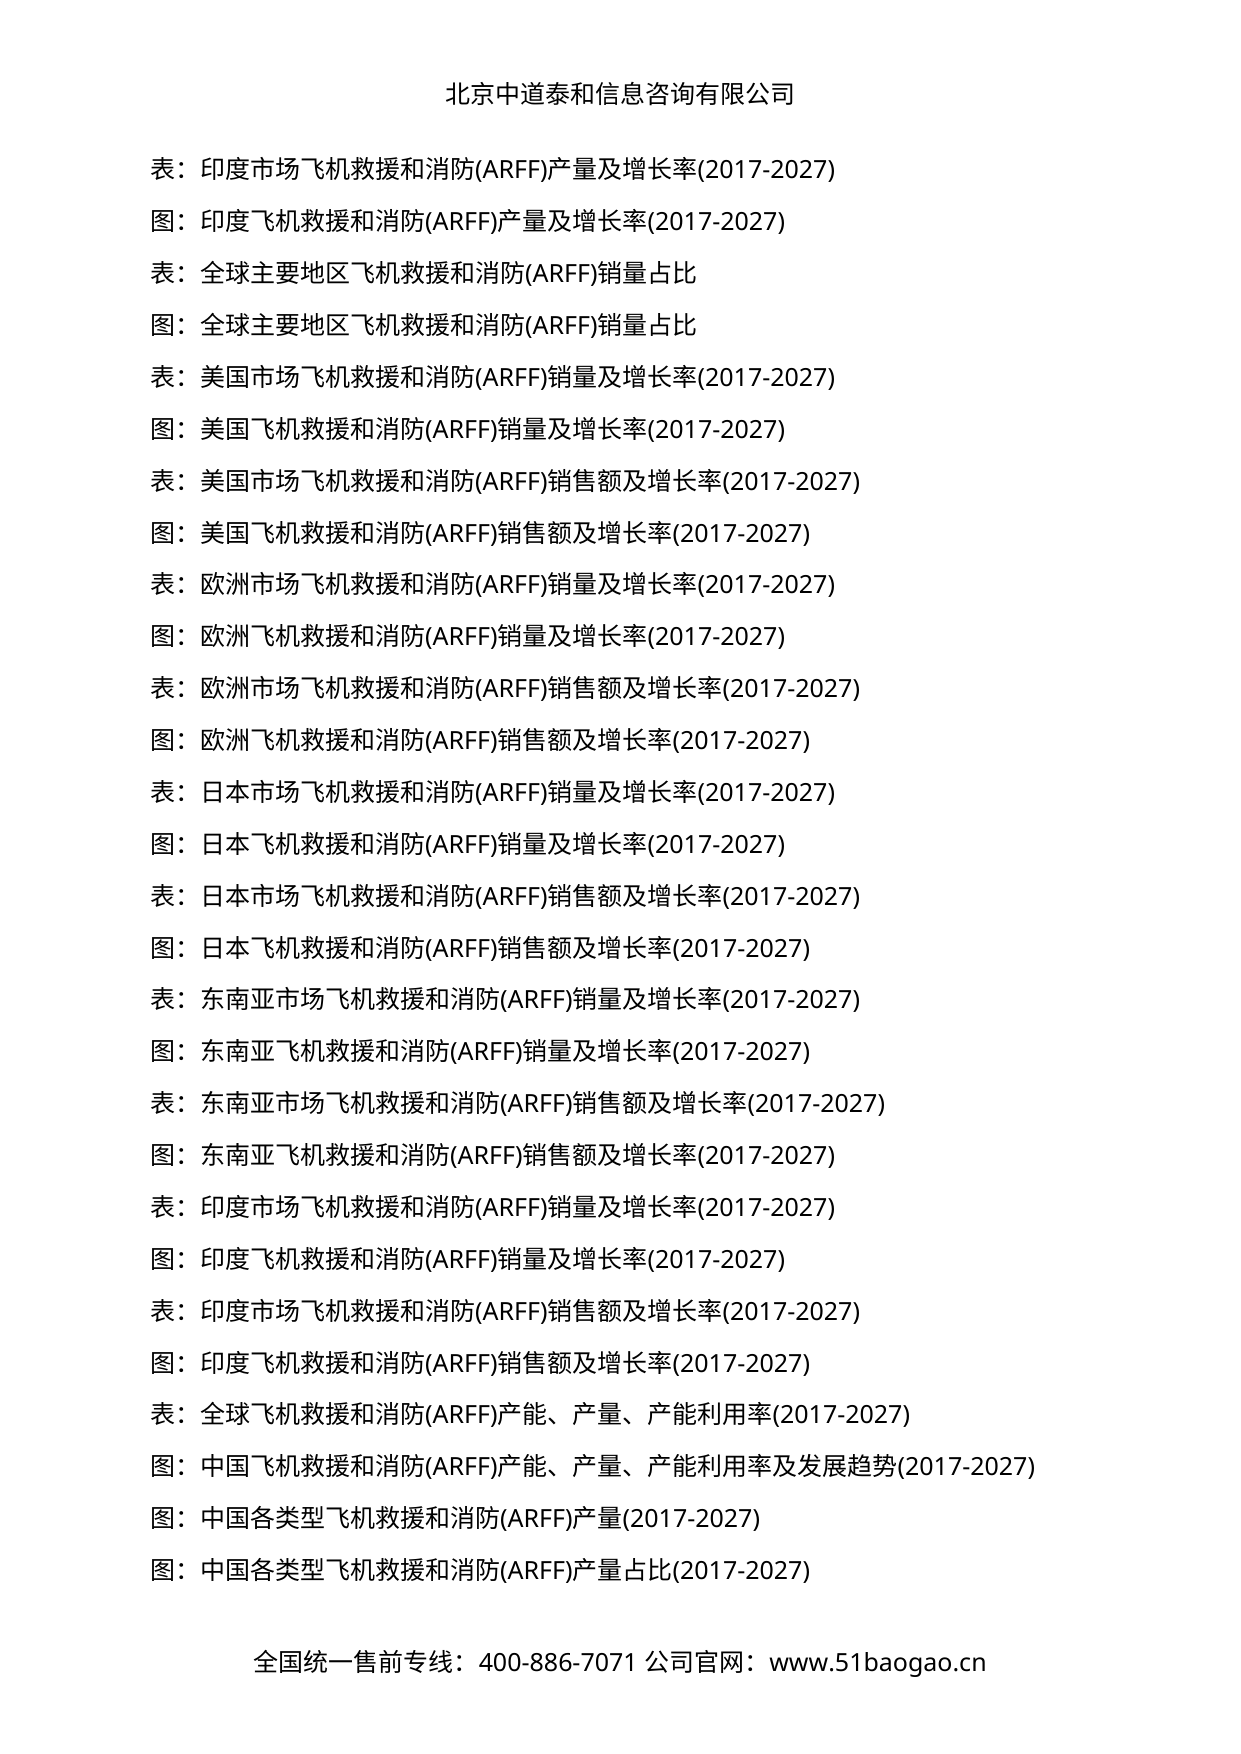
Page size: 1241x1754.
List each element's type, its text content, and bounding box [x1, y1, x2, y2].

text 图：东南亚飞机救援和消防(ARFF)销售额及增长率(2017-2027) [150, 1136, 1090, 1172]
text 表：全球主要地区飞机救援和消防(ARFF)销量占比 [150, 254, 1090, 290]
text 表：美国市场飞机救援和消防(ARFF)销量及增长率(2017-2027) [150, 357, 1090, 394]
text 图：印度飞机救援和消防(ARFF)销量及增长率(2017-2027) [150, 1239, 1090, 1276]
text 表：日本市场飞机救援和消防(ARFF)销售额及增长率(2017-2027) [150, 876, 1090, 912]
text 图：中国各类型飞机救援和消防(ARFF)产量占比(2017-2027) [150, 1551, 1090, 1587]
text 表：东南亚市场飞机救援和消防(ARFF)销量及增长率(2017-2027) [150, 980, 1090, 1016]
text 图：欧洲飞机救援和消防(ARFF)销量及增长率(2017-2027) [150, 617, 1090, 653]
text 图：日本飞机救援和消防(ARFF)销量及增长率(2017-2027) [150, 824, 1090, 861]
text 图：印度飞机救援和消防(ARFF)销售额及增长率(2017-2027) [150, 1343, 1090, 1379]
text 图：东南亚飞机救援和消防(ARFF)销量及增长率(2017-2027) [150, 1032, 1090, 1068]
text 图：日本飞机救援和消防(ARFF)销售额及增长率(2017-2027) [150, 928, 1090, 964]
text 表：印度市场飞机救援和消防(ARFF)销量及增长率(2017-2027) [150, 1187, 1090, 1224]
text 图：中国各类型飞机救援和消防(ARFF)产量(2017-2027) [150, 1499, 1090, 1535]
text 图：欧洲飞机救援和消防(ARFF)销售额及增长率(2017-2027) [150, 721, 1090, 757]
text 表：东南亚市场飞机救援和消防(ARFF)销售额及增长率(2017-2027) [150, 1084, 1090, 1120]
text 表：印度市场飞机救援和消防(ARFF)销售额及增长率(2017-2027) [150, 1291, 1090, 1327]
text 图：全球主要地区飞机救援和消防(ARFF)销量占比 [150, 306, 1090, 342]
text 图：中国飞机救援和消防(ARFF)产能、产量、产能利用率及发展趋势(2017-2027) [150, 1447, 1090, 1483]
text 表：欧洲市场飞机救援和消防(ARFF)销售额及增长率(2017-2027) [150, 669, 1090, 705]
text 图：印度飞机救援和消防(ARFF)产量及增长率(2017-2027) [150, 202, 1090, 238]
text 图：美国飞机救援和消防(ARFF)销量及增长率(2017-2027) [150, 409, 1090, 446]
text 图：美国飞机救援和消防(ARFF)销售额及增长率(2017-2027) [150, 513, 1090, 549]
text 表：美国市场飞机救援和消防(ARFF)销售额及增长率(2017-2027) [150, 461, 1090, 497]
text 表：印度市场飞机救援和消防(ARFF)产量及增长率(2017-2027) [150, 150, 1090, 186]
text 表：日本市场飞机救援和消防(ARFF)销量及增长率(2017-2027) [150, 772, 1090, 809]
text 表：全球飞机救援和消防(ARFF)产能、产量、产能利用率(2017-2027) [150, 1395, 1090, 1431]
text 表：欧洲市场飞机救援和消防(ARFF)销量及增长率(2017-2027) [150, 565, 1090, 601]
